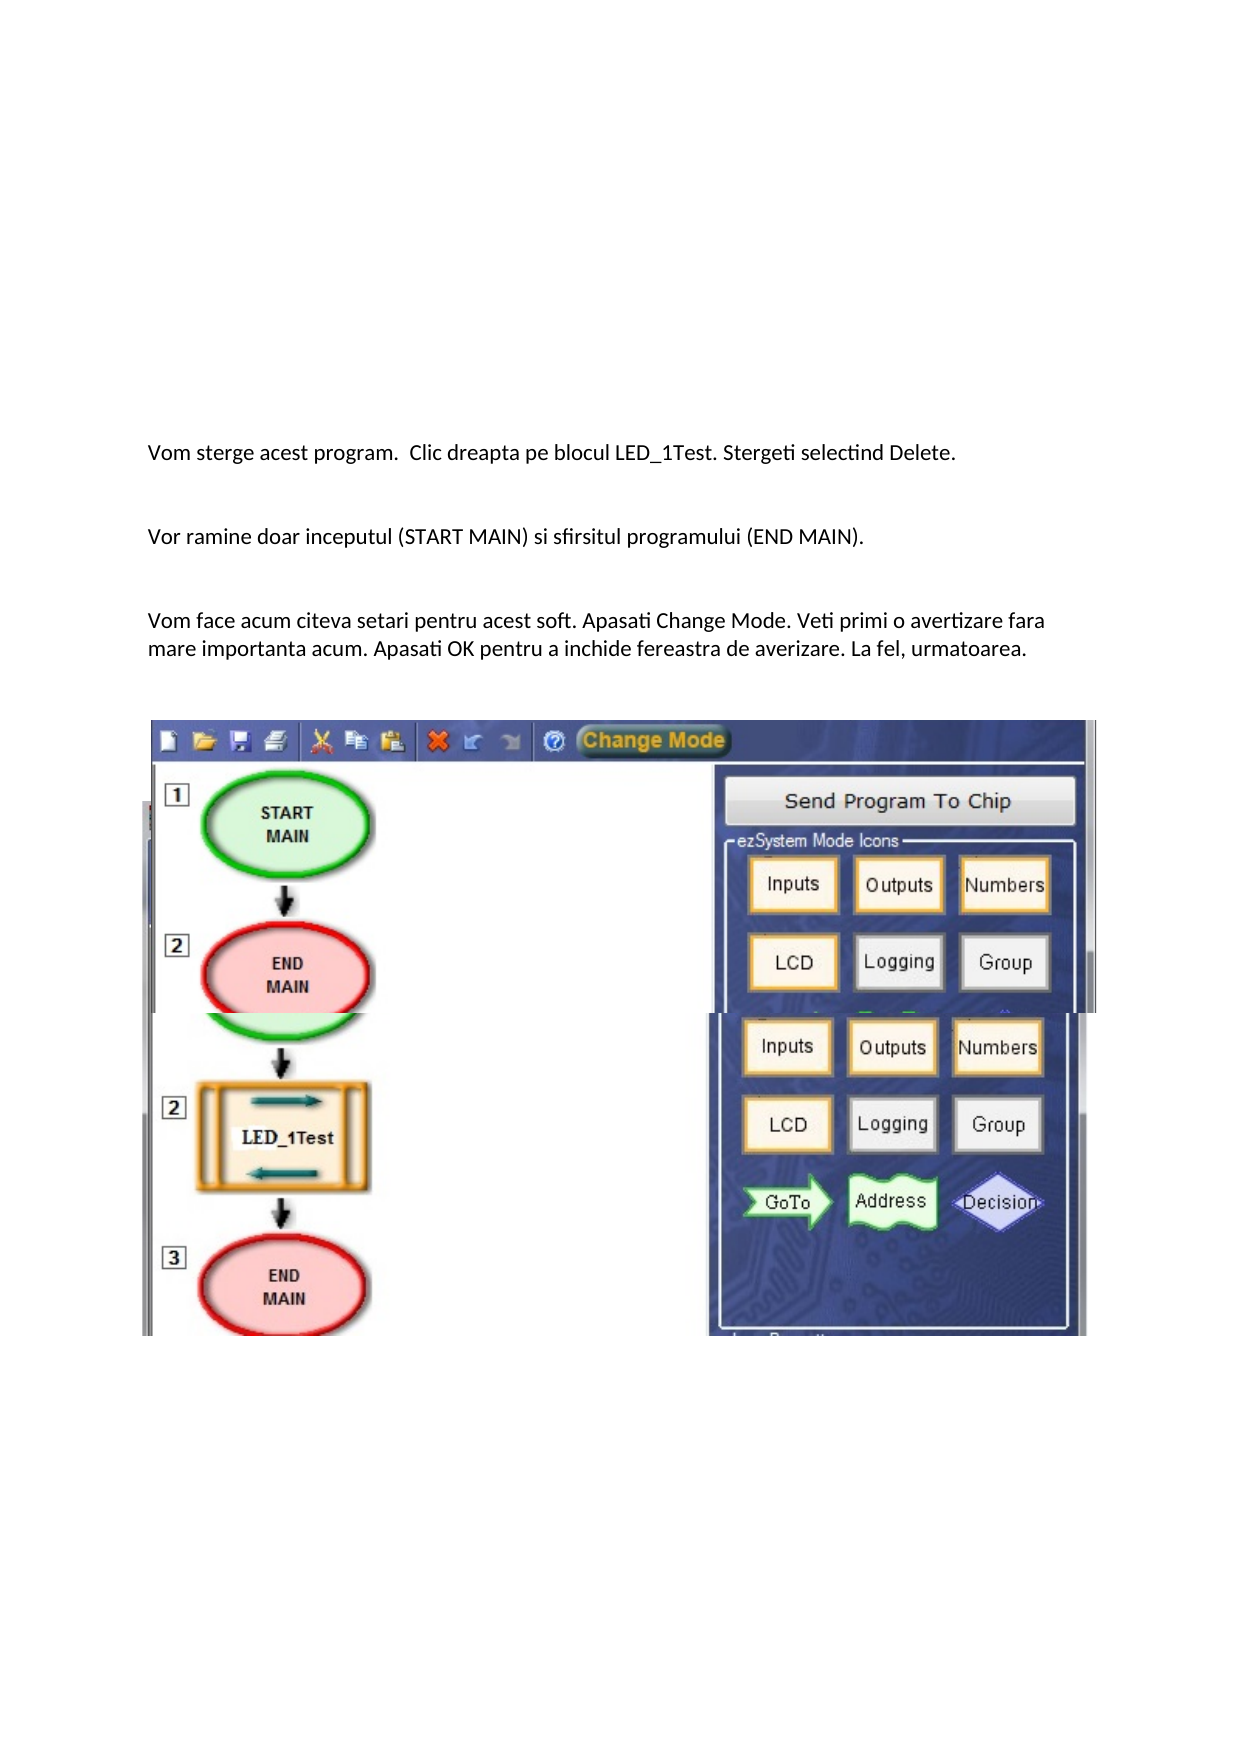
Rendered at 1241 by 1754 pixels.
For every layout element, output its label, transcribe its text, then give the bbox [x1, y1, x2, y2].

text Vor ramine doar inceputul (START MAIN) si sfirsitul programului (END MAIN). [148, 522, 1093, 550]
picture [142, 720, 1097, 1336]
text Vom sterge acest program. Clic dreapta pe blocul LED_1Test. Stergeti selectind Delete. [148, 438, 1093, 466]
text Vom face acum citeva setari pentru acest soft. Apasati Change Mode. Veti primi o avertizare fara mare importanta acum. Apasati OK pentru a inchide fereastra de averizare. La fel, urmatoarea. [148, 606, 1093, 662]
